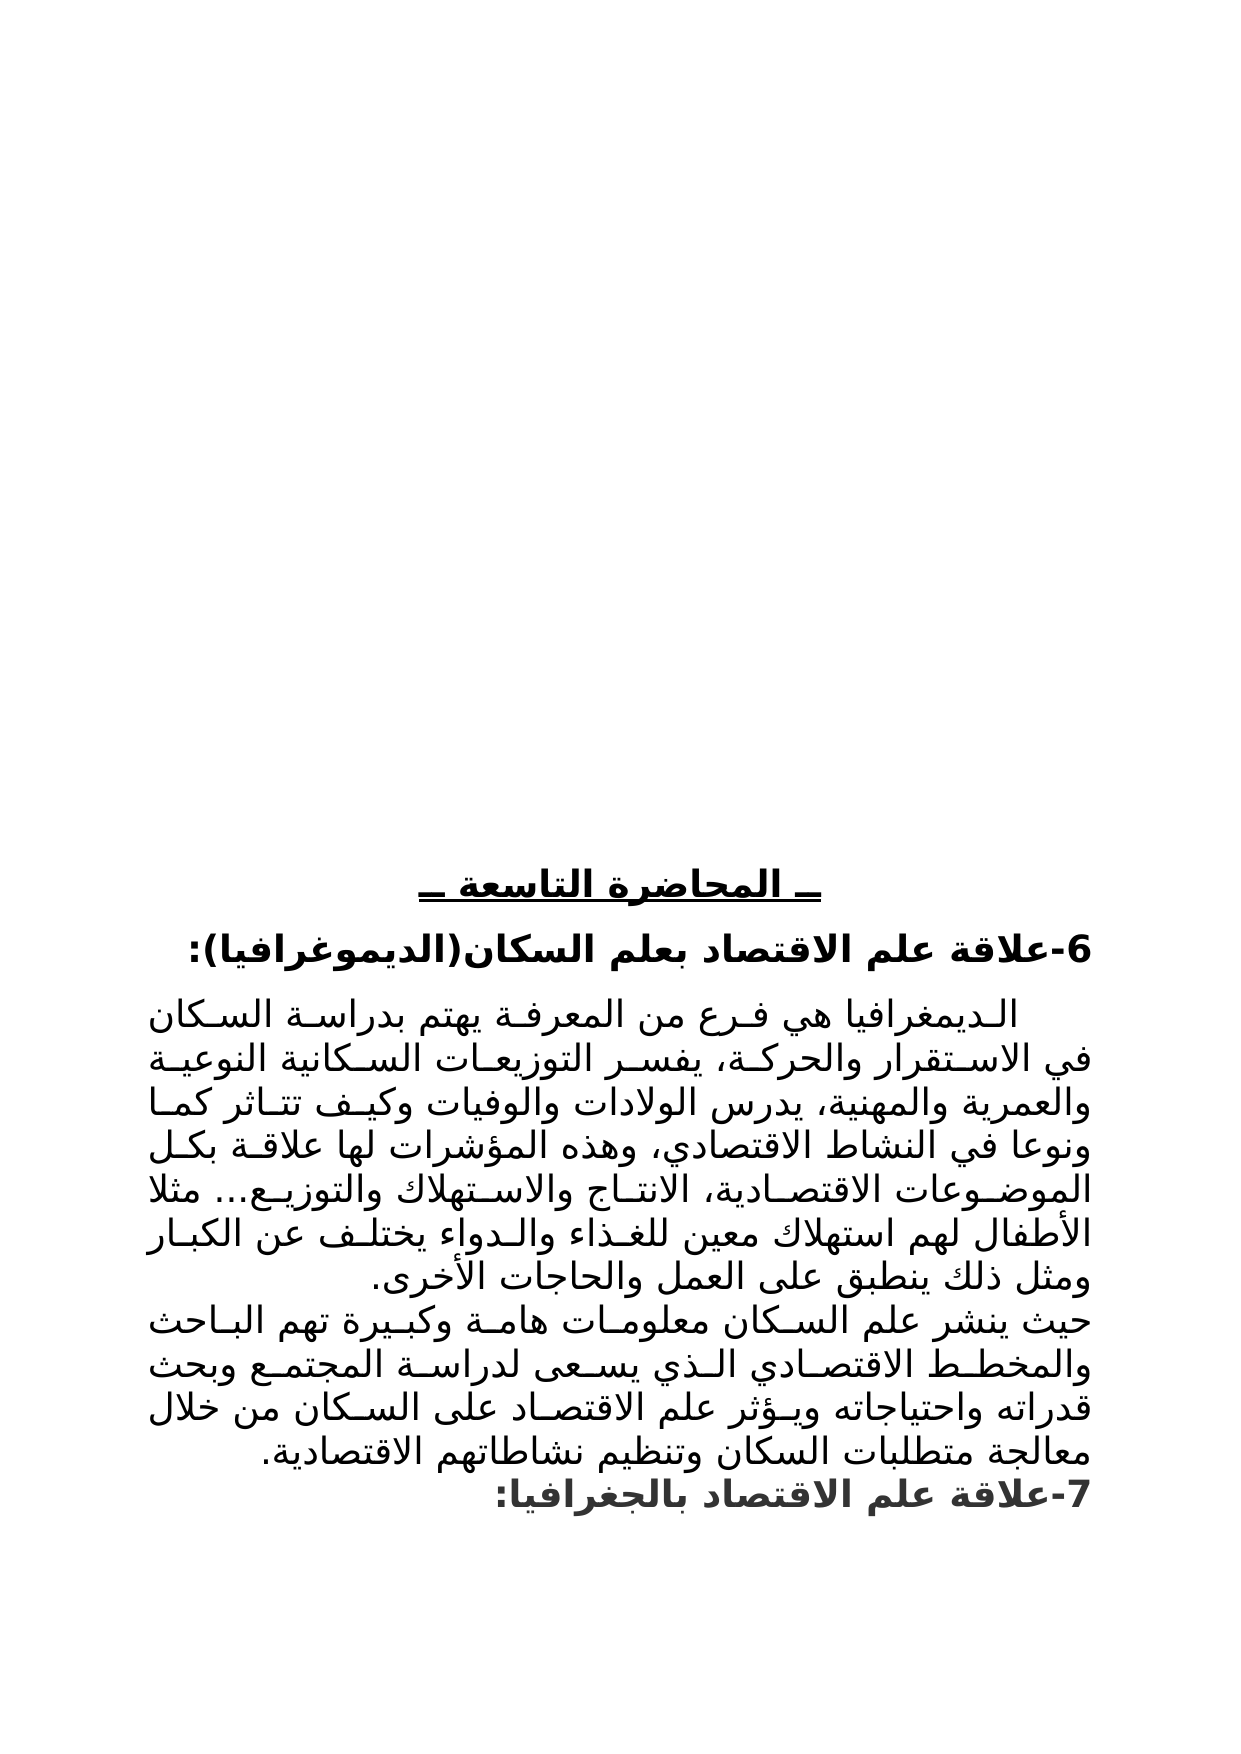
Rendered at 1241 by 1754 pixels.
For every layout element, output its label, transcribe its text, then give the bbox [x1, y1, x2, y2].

text الديمغرافيا هي فرع من المعرفة يهتم بدراسة السكان في الاستقرار والحركة، يفسر التوزيعات السكانية النوعية والعمرية والمهنية، يدرس الولادات والوفيات وكيف تتاثر كما ونوعا في النشاط الاقتصادي، وهذه المؤشرات لها علاقة بكل الموضوعات الاقتصادية، الانتاج والاستهلاك والتوزيع... مثلا الأطفال لهم استهلاك معين للغذاء والدواء يختلف عن الكبار ومثل ذلك ينطبق على العمل والحاجات الأخرى. [148, 993, 1093, 1298]
text ــ المحاضرة التاسعة ــ [148, 862, 1093, 906]
text 6-علاقة علم الاقتصاد بعلم السكان(الديموغرافيا): [148, 928, 1093, 971]
text حيث ينشر علم السكان معلومات هامة وكبيرة تهم الباحث والمخطط الاقتصادي الذي يسعى لدراسة المجتمع وبحث قدراته واحتياجاته ويؤثر علم الاقتصاد على السكان من خلال معالجة متطلبات السكان وتنظيم نشاطاتهم الاقتصادية. [148, 1298, 1093, 1473]
text 7-علاقة علم الاقتصاد بالجغرافيا: [148, 1473, 1093, 1517]
